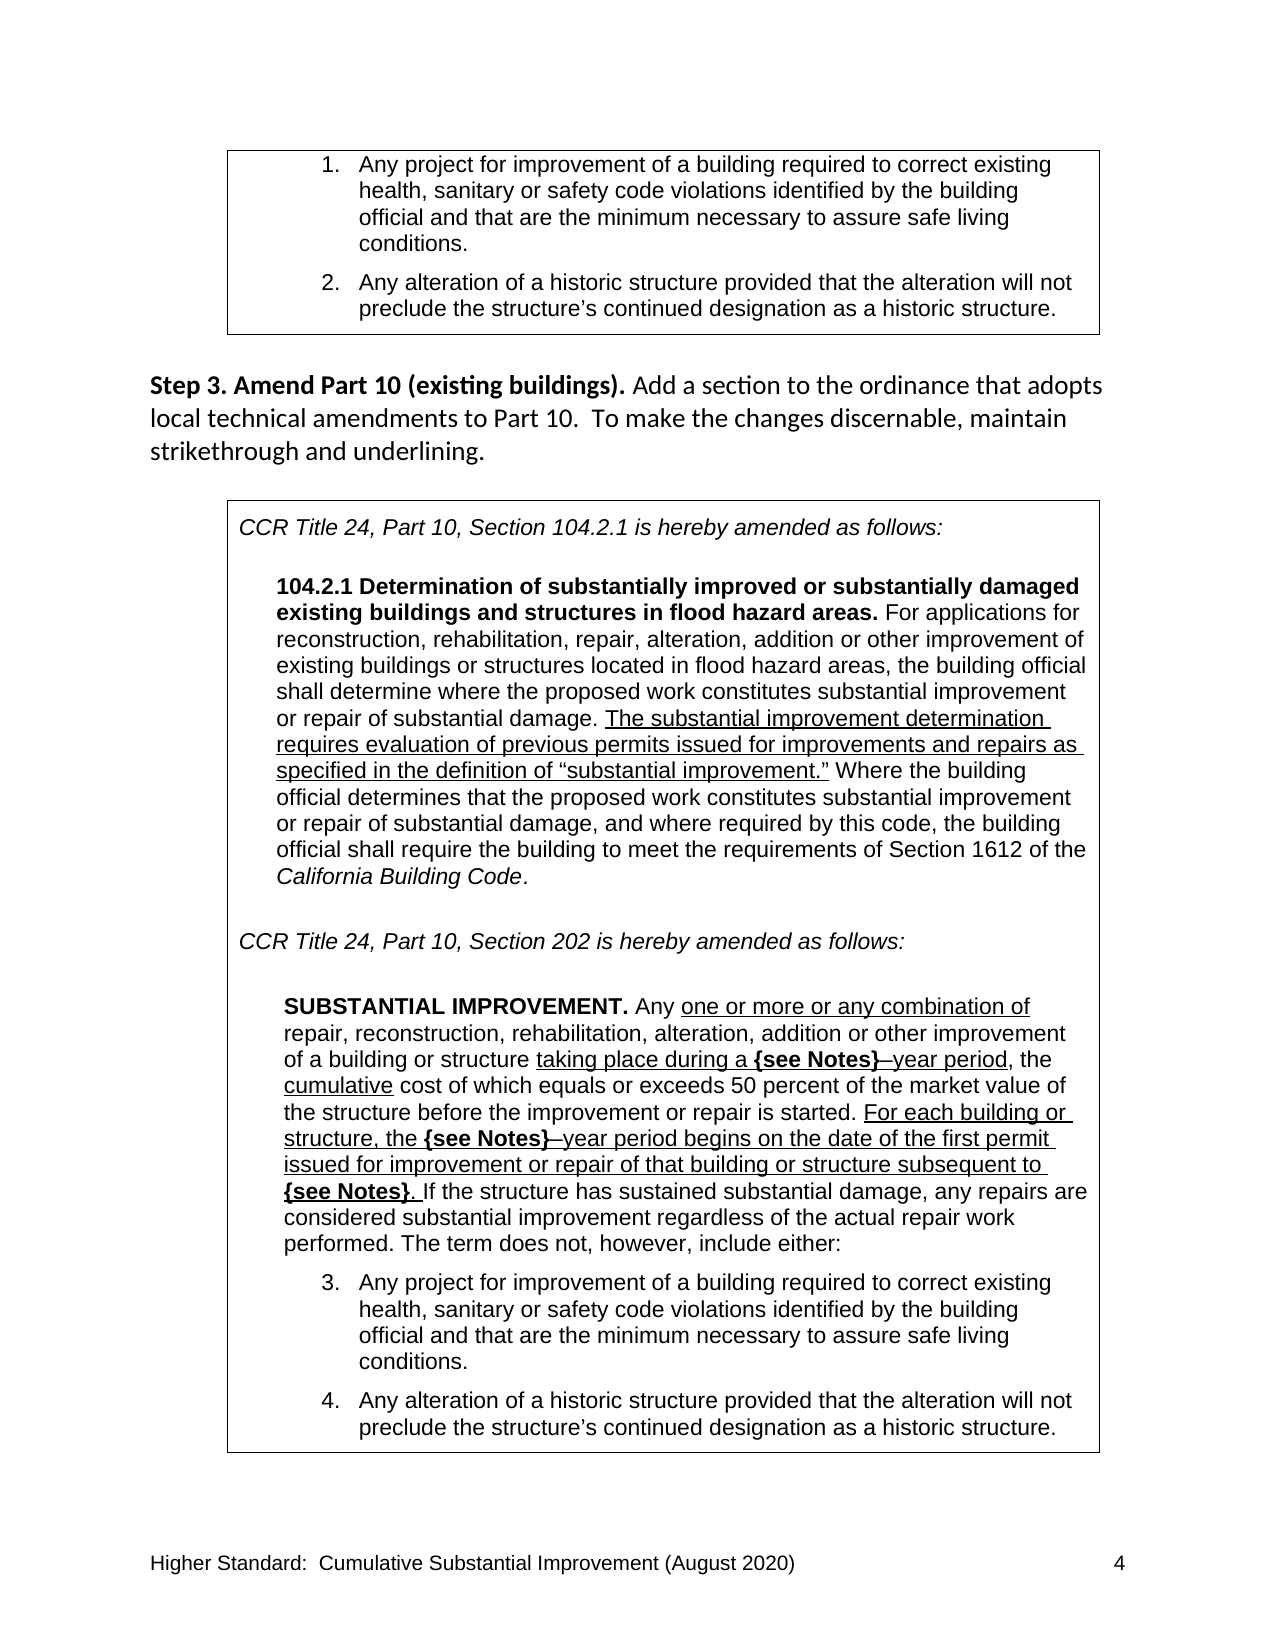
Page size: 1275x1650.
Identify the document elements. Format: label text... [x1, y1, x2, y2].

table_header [228, 151, 1099, 334]
table_header CCR Title 24, Part 10, Section 104.2.1 is hereby amended as follows: 104.2.1 Determination of substantially improved or substantially damaged existing buildings and structures in flood hazard areas. For applications for reconstruction, rehabilitation, repair, alteration, addition or other improvement of existing buildings or structures located in flood hazard areas, the building official shall determine where the proposed work constitutes substantial improvement or repair of substantial damage. The substantial improvement determination requires evaluation of previous permits issued for improvements and repairs as specified in the definition of “substantial improvement.” Where the building official determines that the proposed work constitutes substantial improvement or repair of substantial damage, and where required by this code, the building official shall require the building to meet the requirements of Section 1612 of the California Building Code. CCR Title 24, Part 10, Section 202 is hereby amended as follows: SUBSTANTIAL IMPROVEMENT. Any one or more or any combination of repair, reconstruction, rehabilitation, alteration, addition or other improvement of a building or structure taking place during a {see Notes}–year period, the cumulative cost of which equals or exceeds 50 percent of the market value of the structure before the improvement or repair is started. For each building or structure, the {see Notes}–year period begins on the date of the first permit issued for improvement or repair of that building or structure subsequent to {see Notes}. If the structure has sustained substantial damage, any repairs are considered substantial improvement regardless of the actual repair work performed. The term does not, however, include either: Any project for improvement of a building required to correct existing health, sanitary or safety code violations identified by the building official and that are the minimum necessary to assure safe living conditions. Any alteration of a historic structure provided that the alteration will not preclude the structure’s continued designation as a historic structure. [228, 501, 1099, 1452]
text Step 3. Amend Part 10 (existing buildings). Add a section to the ordinance that adopts local technical amendments to Part 10. To make the changes discernable, maintain strikethrough and underlining. [150, 368, 1125, 467]
